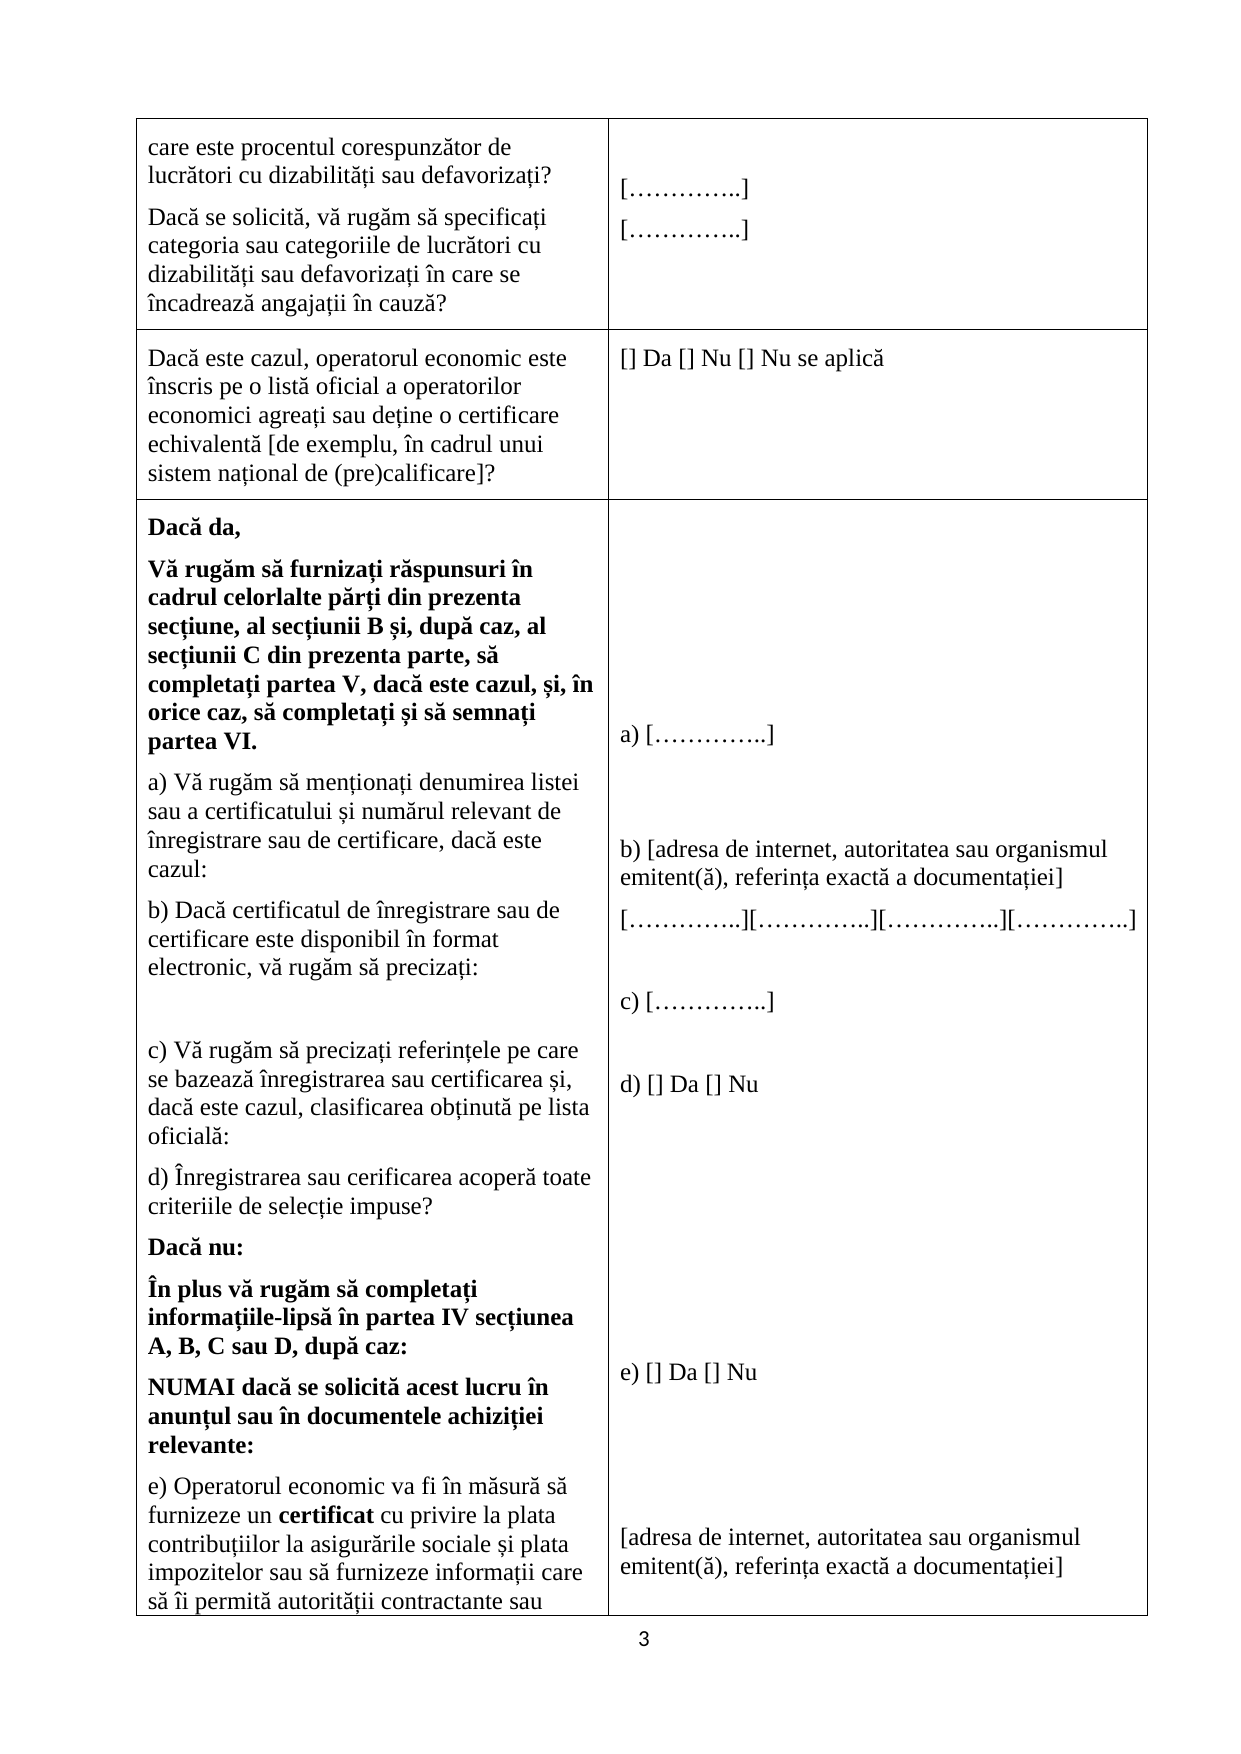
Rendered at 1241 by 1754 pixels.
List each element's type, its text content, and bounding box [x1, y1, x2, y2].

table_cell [609, 119, 1147, 329]
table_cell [137, 119, 608, 329]
table_cell [] Da [] Nu [] Nu se aplică [609, 330, 1147, 499]
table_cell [609, 500, 1147, 1615]
table_cell Dacă este cazul, operatorul economic este înscris pe o listă oficial a operatorilor economici agreați sau deține o certificare echivalentă [de exemplu, în cadrul unui sistem național de (pre)calificare]? [137, 330, 608, 499]
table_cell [137, 500, 608, 1615]
